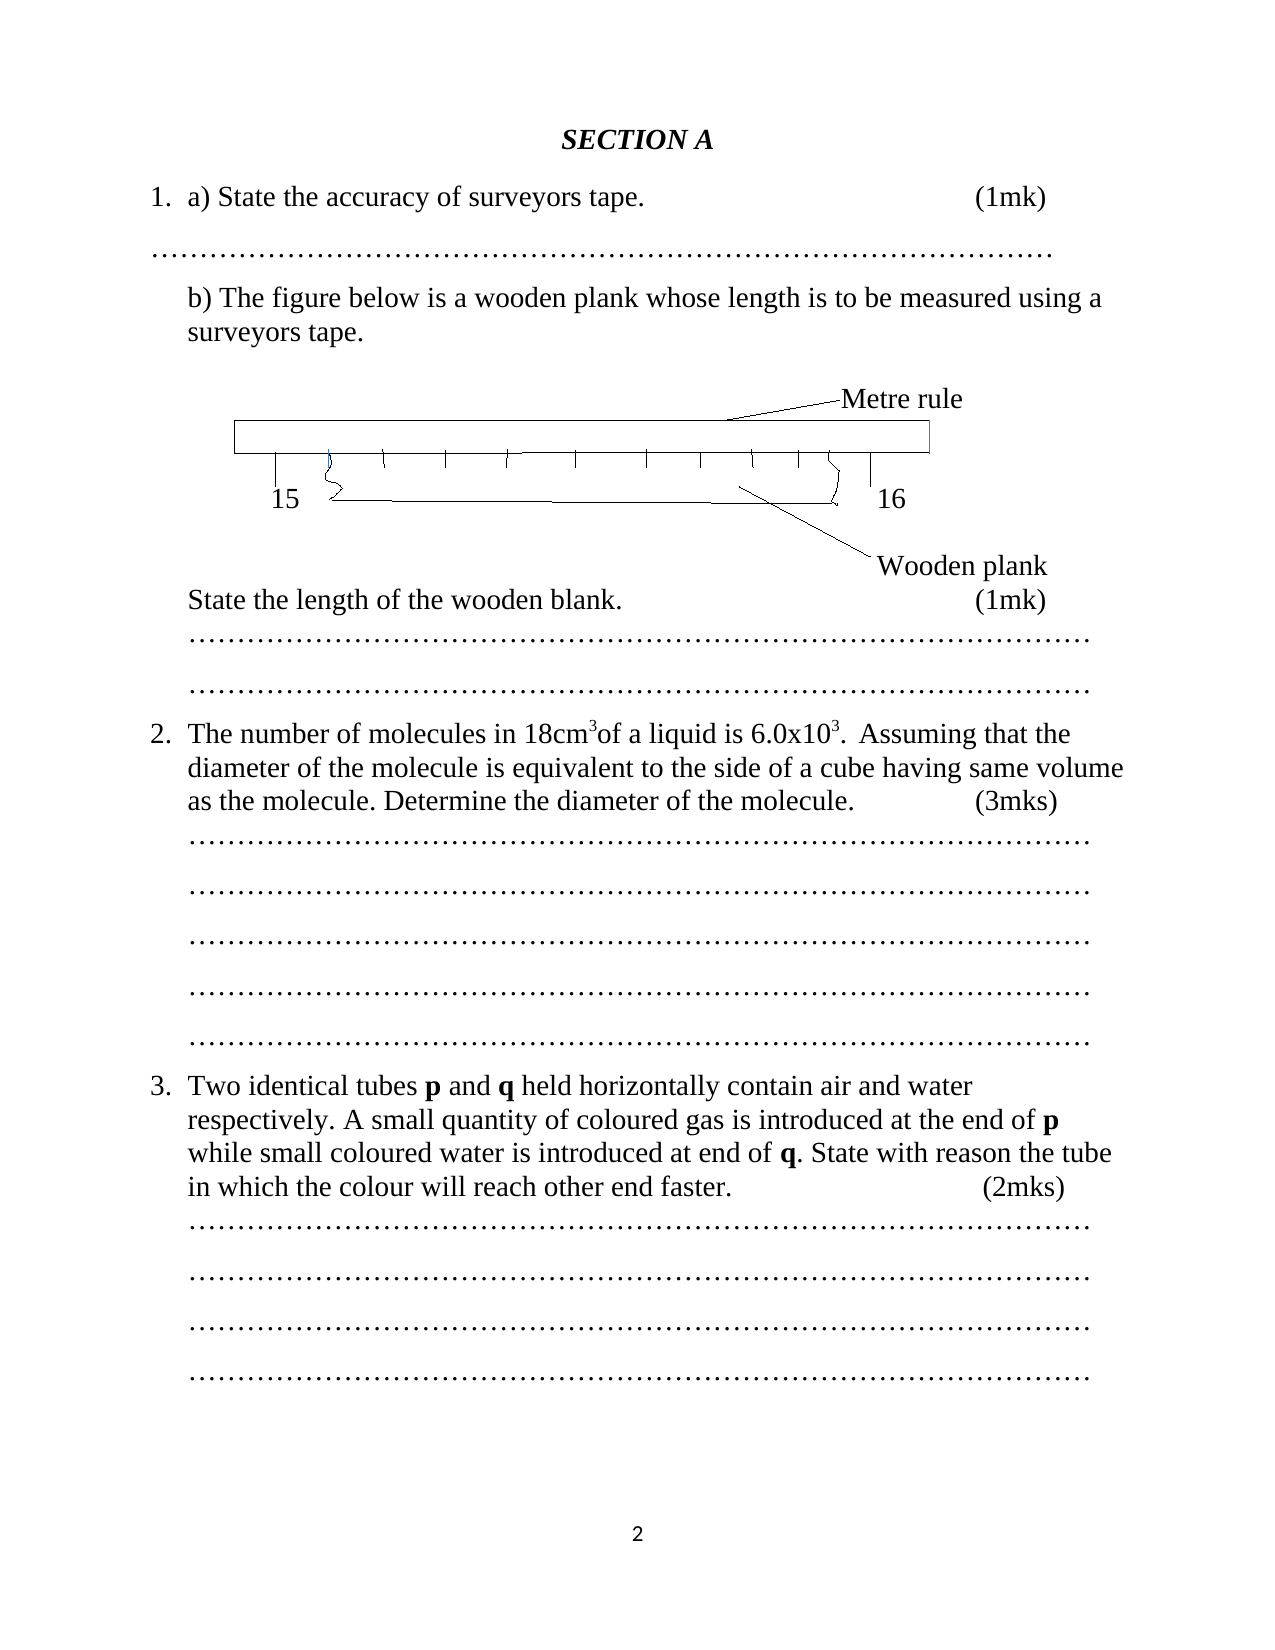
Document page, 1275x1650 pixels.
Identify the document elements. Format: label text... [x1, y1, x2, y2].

text ………………………………………………………………………………… [150, 1253, 1125, 1286]
text SECTION A [150, 122, 1125, 155]
text 15 16 [150, 481, 1125, 515]
text ………………………………………………………………………………… [187, 1018, 1125, 1052]
text ………………………………………………………………………………… [187, 968, 1125, 1001]
text ………………………………………………………………………………… [150, 666, 1125, 699]
text ………………………………………………………………………………… [150, 230, 1125, 263]
list Two identical tubes p and q held horizontally contain air and water respectively. A small quantity of coloured gas is introduced at the end of p while small coloured water is introduced at end of q. State with reason the tube in which the colour will reach other end faster. (2mks) [150, 1068, 1125, 1202]
text Wooden plank [150, 548, 1125, 582]
text State the length of the wooden blank. (1mk) [150, 582, 1125, 616]
text ………………………………………………………………………………… [187, 917, 1125, 951]
text b) The figure below is a wooden plank whose length is to be measured using a surveyors tape. [187, 280, 1125, 347]
list The number of molecules in 18cm3of a liquid is 6.0x103. Assuming that the diameter of the molecule is equivalent to the side of a cube having same volume as the molecule. Determine the diameter of the molecule. (3mks) [150, 716, 1125, 817]
text ………………………………………………………………………………… [150, 1353, 1125, 1387]
text ………………………………………………………………………………… [187, 616, 1125, 649]
list a) State the accuracy of surveyors tape. (1mk) [150, 179, 1125, 213]
text ………………………………………………………………………………… [187, 867, 1125, 901]
text ………………………………………………………………………………… [187, 817, 1125, 850]
text ………………………………………………………………………………… [187, 1202, 1125, 1236]
text ………………………………………………………………………………… [150, 1303, 1125, 1337]
text Metre rule [150, 381, 1125, 414]
